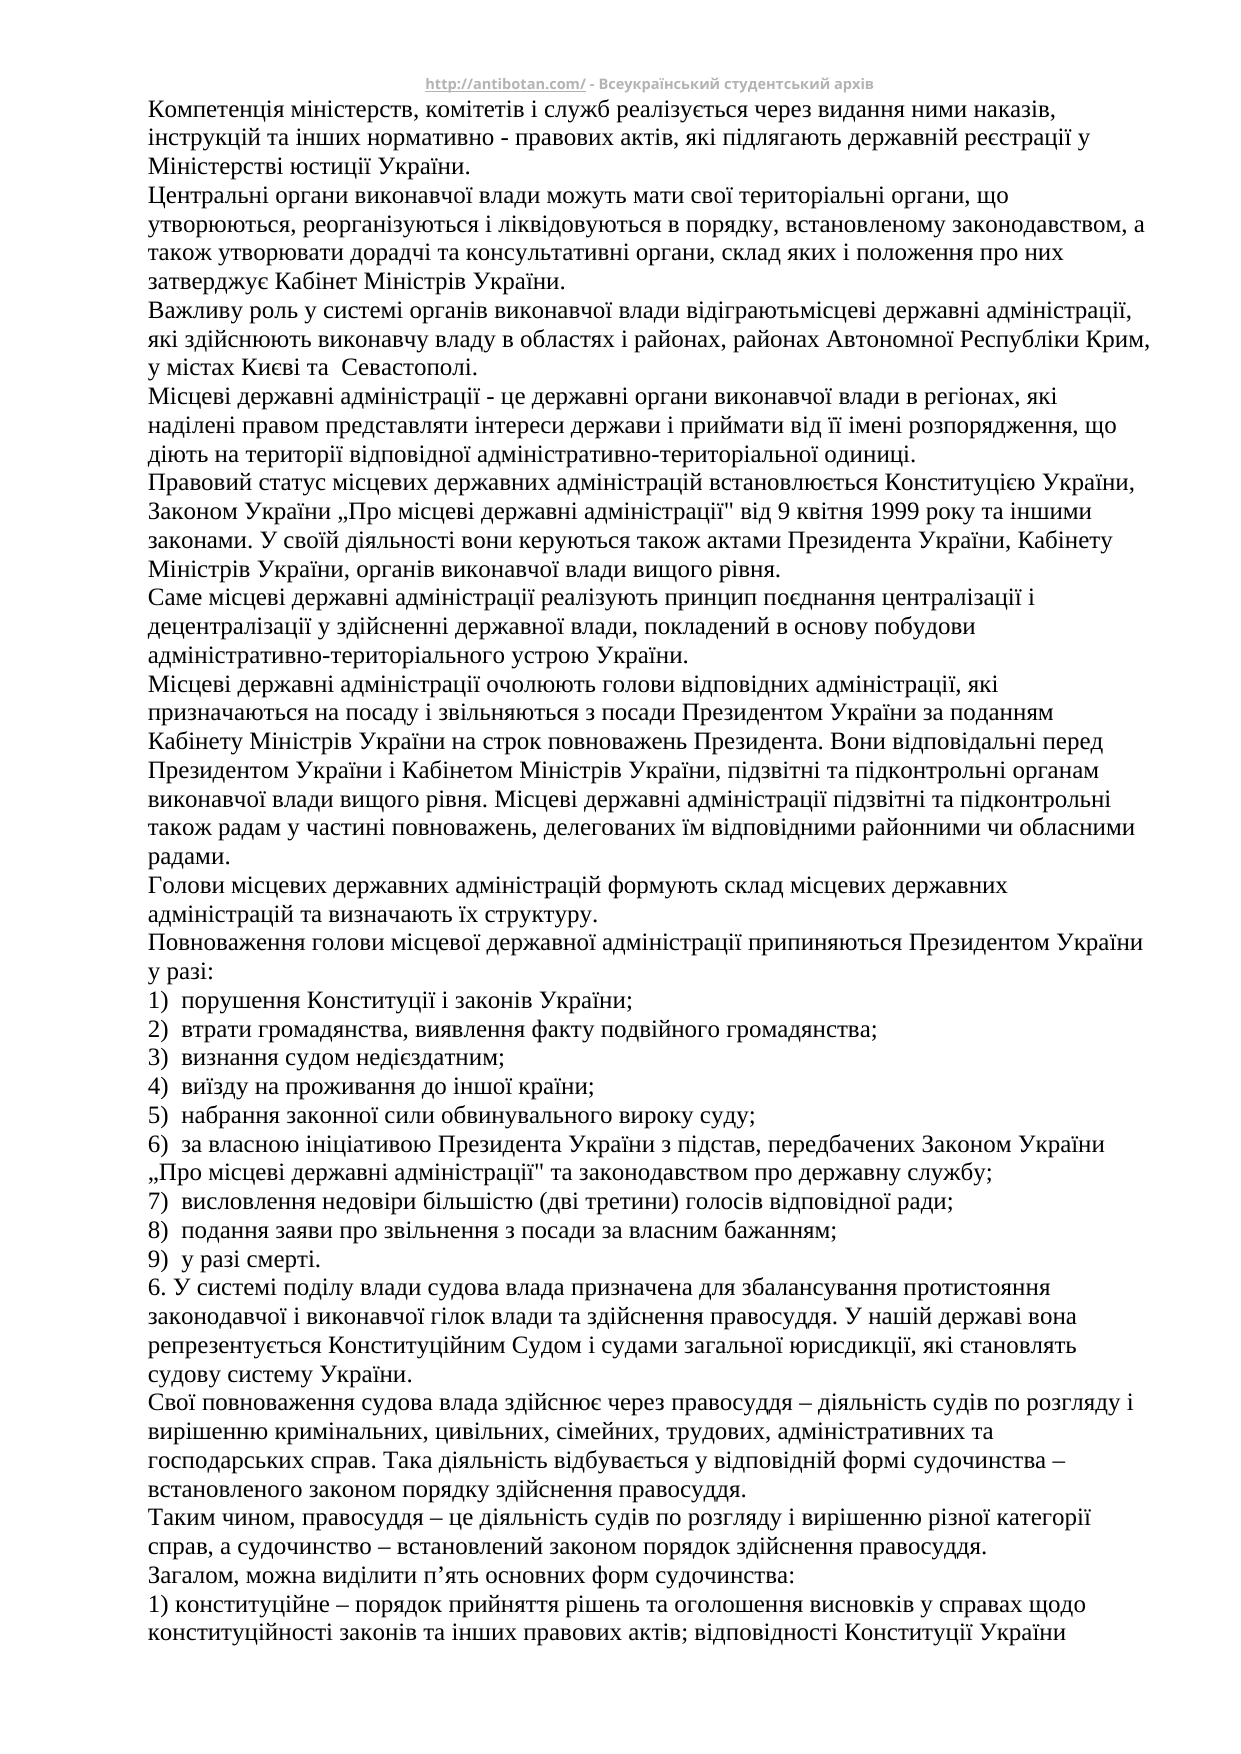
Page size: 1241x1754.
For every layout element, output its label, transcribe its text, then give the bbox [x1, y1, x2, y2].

text 9) у разі смерті. [148, 1244, 1152, 1272]
text Голови місцевих державних адміністрацій формують склад місцевих державних адміністрацій та визначають їх структуру. [148, 870, 1152, 927]
text 1) порушення Конституції і законів України; [148, 985, 1152, 1014]
text Важливу роль у системі органів виконавчої влади відіграютьмісцеві державні адміністрації, які здійснюють виконавчу владу в областях і районах, районах Автономної Республіки Крим, у містах Києві та Севастополі. [148, 295, 1152, 381]
text Таким чином, правосуддя – це діяльність судів по розгляду і вирішенню різної категорії справ, а судочинство – встановлений законом порядок здійснення правосуддя. [148, 1502, 1152, 1560]
text Загалом, можна виділити п’ять основних форм судочинства: [148, 1560, 1152, 1589]
text Правовий статус місцевих державних адміністрацій встановлюється Конституцією України, Законом України „Про місцеві державні адміністрації" від 9 квітня 1999 року та іншими законами. У своїй діяльності вони керуються також актами Президента України, Кабінету Міністрів України, органів виконавчої влади вищого рівня. [148, 467, 1152, 582]
text 3) визнання судом недієздатним; [148, 1042, 1152, 1071]
text 6. У системі поділу влади судова влада призначена для збалансування протистояння законодавчої і виконавчої гілок влади та здійснення правосуддя. У нашій державі вона репрезентується Конституційним Судом і судами загальної юрисдикції, які становлять судову систему України. [148, 1272, 1152, 1387]
text 5) набрання законної сили обвинувального вироку суду; [148, 1100, 1152, 1129]
text Центральні органи виконавчої влади можуть мати свої територіальні органи, що утворюються, реорганізуються і ліквідовуються в порядку, встановленому законодавством, а також утворювати дорадчі та консультативні органи, склад яких і положення про них затверджує Кабінет Міністрів України. [148, 180, 1152, 295]
text 7) висловлення недовіри більшістю (дві третини) голосів відповідної ради; [148, 1186, 1152, 1215]
text 2) втрати громадянства, виявлення факту подвійного громадянства; [148, 1014, 1152, 1042]
text 8) подання заяви про звільнення з посади за власним бажанням; [148, 1215, 1152, 1244]
text Місцеві державні адміністрації очолюють голови відповідних адміністрації, які призначаються на посаду і звільняються з посади Президентом України за поданням Кабінету Міністрів України на строк повноважень Президента. Вони відповідальні перед Президентом України і Кабінетом Міністрів України, підзвітні та підконтрольні органам виконавчої влади вищого рівня. Місцеві державні адміністрації підзвітні та підконтрольні також радам у частині повноважень, делегованих їм відповідними районними чи обласними радами. [148, 669, 1152, 870]
text Свої повноваження судова влада здійснює через правосуддя – діяльність судів по розгляду і вирішенню кримінальних, цивільних, сімейних, трудових, адміністративних та господарських справ. Така діяльність відбувається у відповідній формі судочинства – встановленого законом порядку здійснення правосуддя. [148, 1387, 1152, 1502]
text Саме місцеві державні адміністрації реалізують принцип поєднання централізації і децентралізації у здійсненні державної влади, покладений в основу побудови адміністративно-територіального устрою України. [148, 582, 1152, 669]
text 4) виїзду на проживання до іншої країни; [148, 1071, 1152, 1100]
text Компетенція міністерств, комітетів і служб реалізується через видання ними наказів, інструкцій та інших нормативно - правових актів, які підлягають державній реєстрації у Міністерстві юстиції України. [148, 94, 1152, 180]
text Місцеві державні адміністрації - це державні органи виконавчої влади в регіонах, які наділені правом представляти інтереси держави і приймати від її імені розпорядження, що діють на території відповідної адміністративно-територіальної одиниці. [148, 381, 1152, 467]
text Повноваження голови місцевої державної адміністрації припиняються Президентом України у разі: [148, 927, 1152, 985]
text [148, 1589, 1152, 1646]
text 6) за власною ініціативою Президента України з підстав, передбачених Законом України „Про місцеві державні адміністрації" та законодавством про державну службу; [148, 1129, 1152, 1186]
